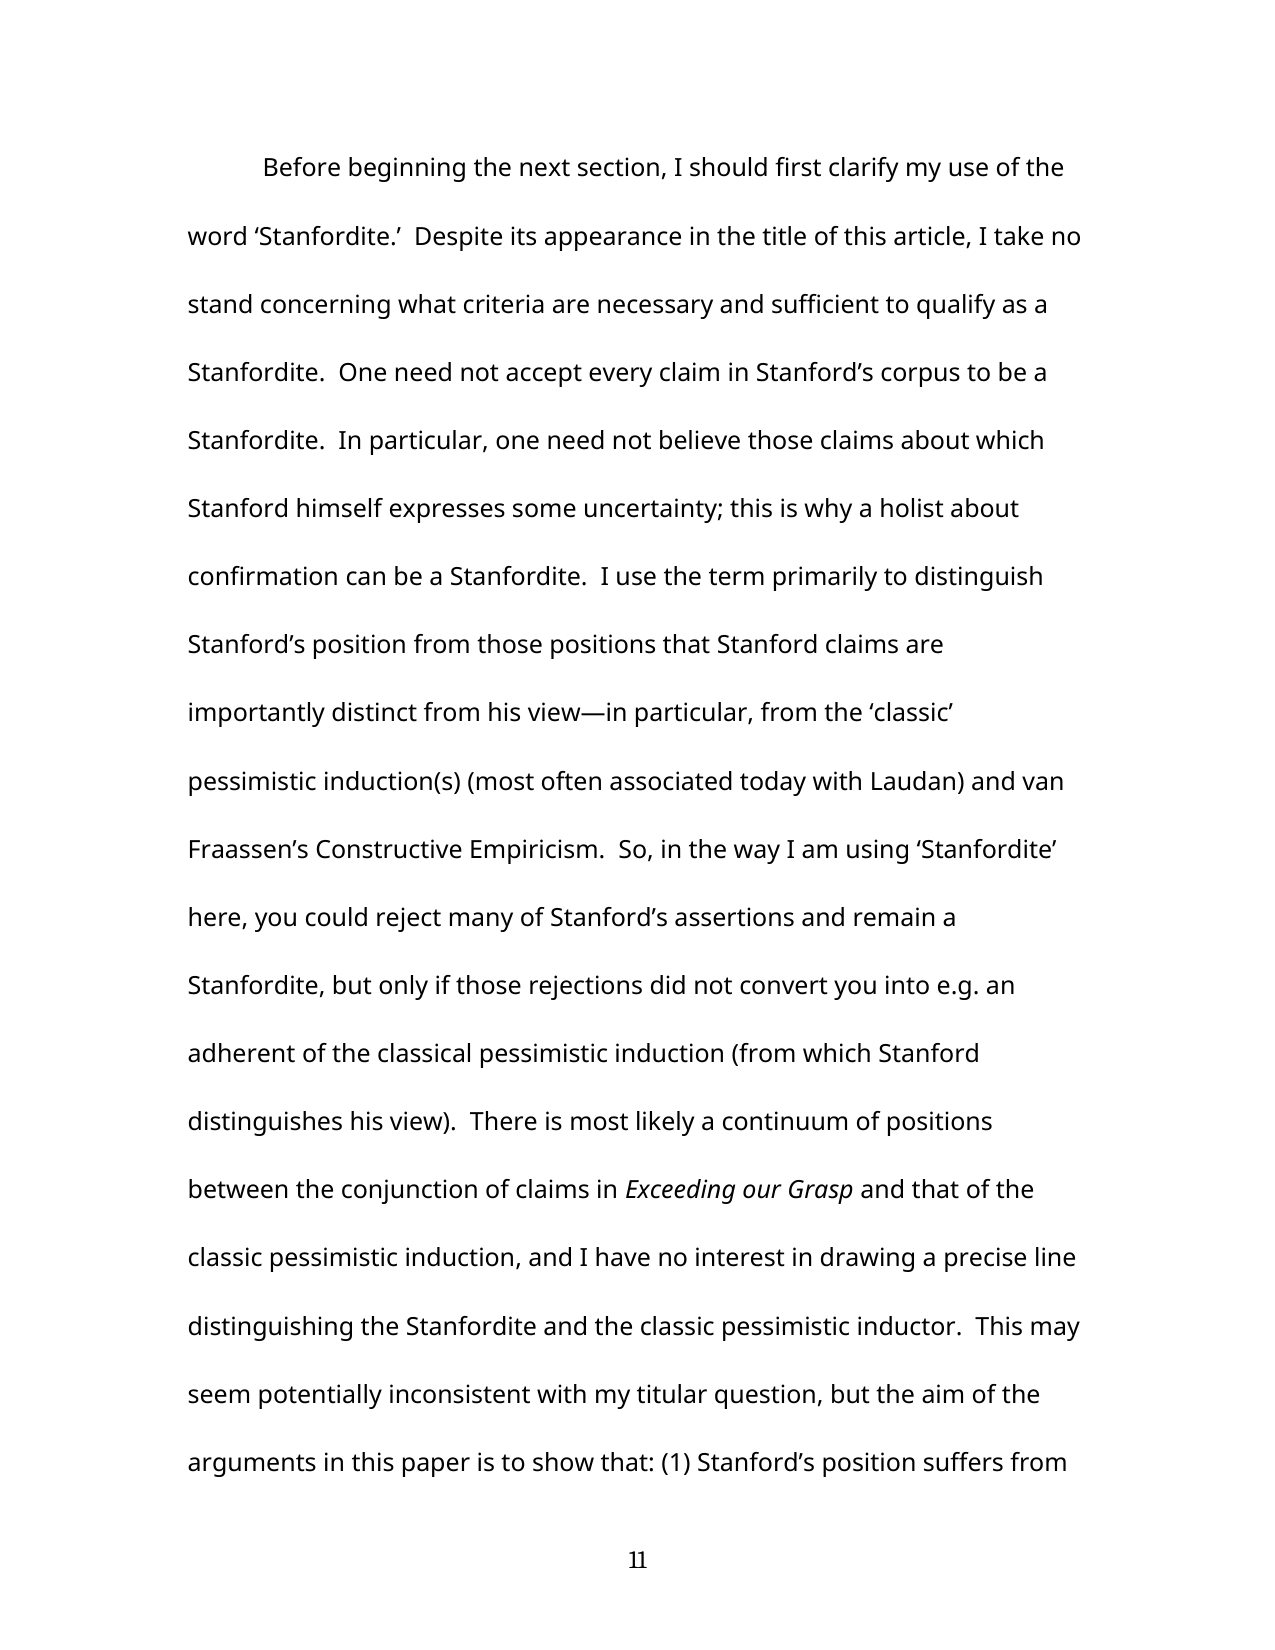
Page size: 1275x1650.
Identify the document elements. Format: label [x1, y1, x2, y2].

text [187, 150, 1087, 1478]
